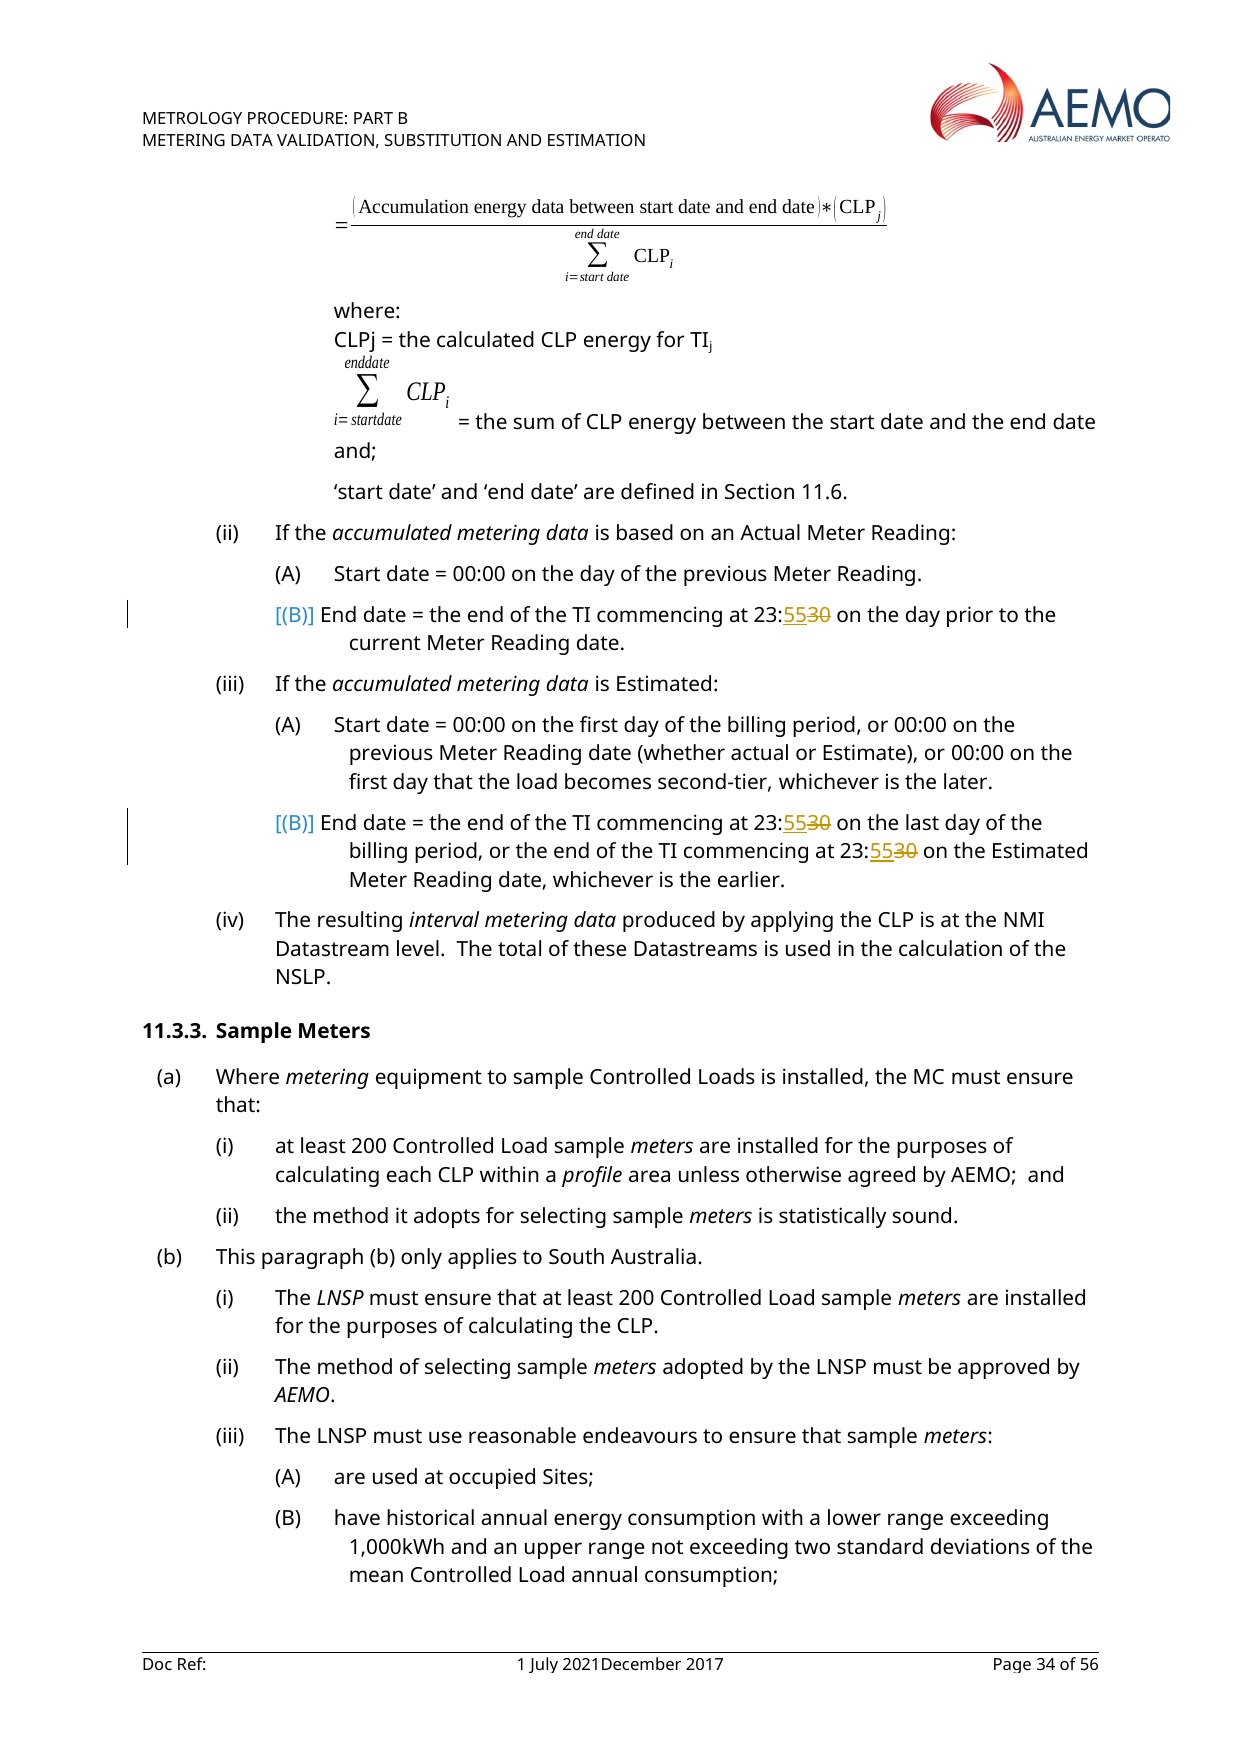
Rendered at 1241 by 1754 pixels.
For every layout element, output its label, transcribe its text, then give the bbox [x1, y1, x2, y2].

list have historical annual energy consumption with a lower range exceeding 1,000kWh and an upper range not exceeding two standard deviations of the mean Controlled Load annual consumption; [275, 1503, 1098, 1589]
list at least 200 Controlled Load sample meters are installed for the purposes of calculating each CLP within a profile area unless otherwise agreed by AEMO; and [216, 1131, 1098, 1188]
list the method it adopts for selecting sample meters is statistically sound. [216, 1201, 1098, 1229]
list Start date = 00:00 on the day of the previous Meter Reading. [275, 559, 1098, 587]
text ‘start date’ and ‘end date’ are defined in Section 11.6. [334, 477, 1098, 505]
list The method of selecting sample meters adopted by the LNSP must be approved by AEMO. [216, 1352, 1098, 1409]
list If the accumulated metering data is Estimated: [216, 669, 1098, 697]
list are used at occupied Sites; [275, 1462, 1098, 1491]
list The LNSP must use reasonable endeavours to ensure that sample meters: [216, 1421, 1098, 1450]
subtitle Sample Meters [142, 1016, 1098, 1044]
list End date = the end of the TI commencing at 23: on the last day of the billing period, or the end of the TI commencing at 23: on the Estimated Meter Reading date, whichever is the earlier. [275, 808, 1098, 893]
text where: CLPj = the calculated CLP energy for TIj = the sum of CLP energy between the start date and the end date and; [334, 297, 1098, 464]
list Start date = 00:00 on the first day of the billing period, or 00:00 on the previous Meter Reading date (whether actual or Estimate), or 00:00 on the first day that the load becomes second-tier, whichever is the later. [275, 710, 1098, 795]
list Where metering equipment to sample Controlled Loads is installed, the MC must ensure that: [157, 1062, 1098, 1119]
list If the accumulated metering data is based on an Actual Meter Reading: [216, 518, 1098, 546]
list The resulting interval metering data produced by applying the CLP is at the NMI Datastream level. The total of these Datastreams is used in the calculation of the NSLP. [216, 906, 1098, 991]
picture [929, 62, 1170, 141]
list The LNSP must ensure that at least 200 Controlled Load sample meters are installed for the purposes of calculating the CLP. [216, 1283, 1098, 1339]
list End date = the end of the TI commencing at 23: on the day prior to the current Meter Reading date. [275, 600, 1098, 657]
list This paragraph (b) only applies to South Australia. [157, 1242, 1098, 1270]
